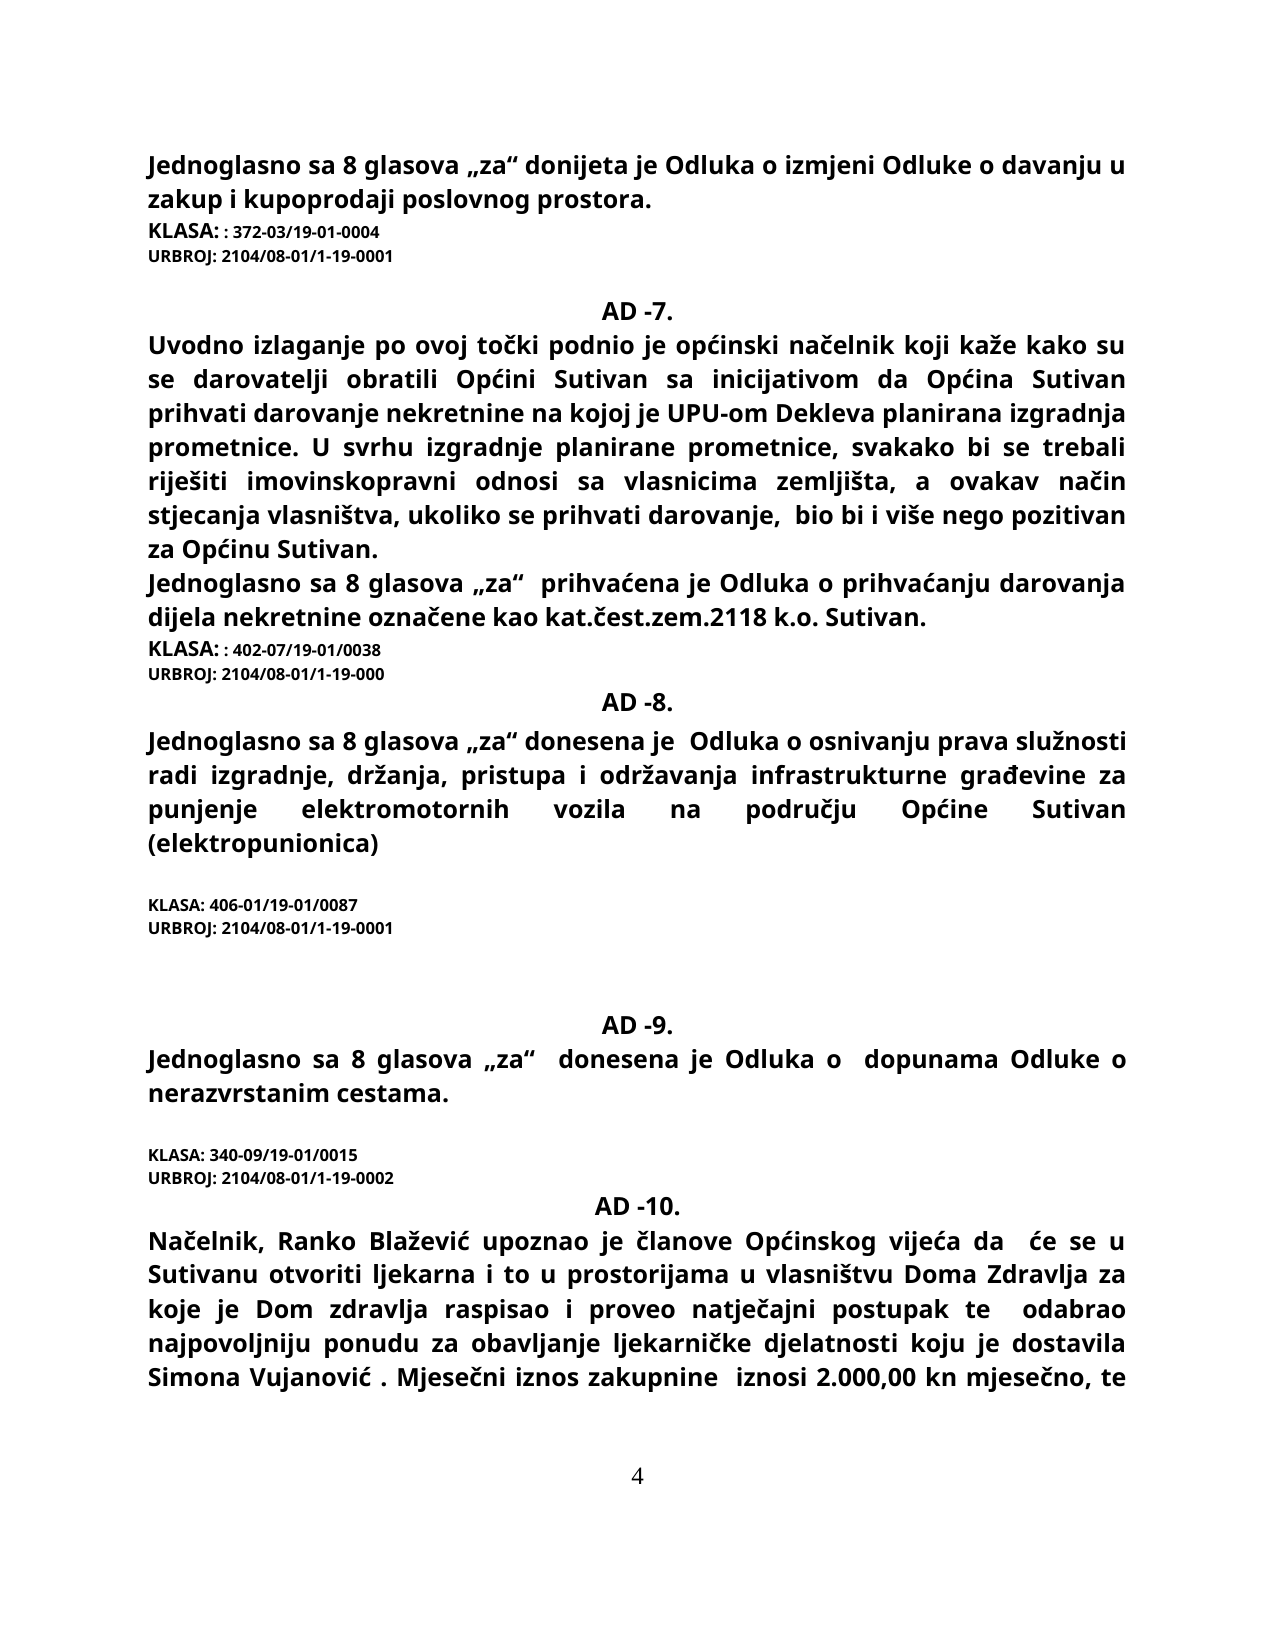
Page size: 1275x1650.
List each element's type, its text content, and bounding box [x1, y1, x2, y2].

text Jednoglasno sa 8 glasova „za“ donesena je Odluka o dopunama Odluke o nerazvrstanim cestama. [148, 1041, 1127, 1109]
text URBROJ: 2104/08-01/1-19-0002 [148, 1166, 1127, 1189]
text Jednoglasno sa 8 glasova „za“ donesena je Odluka o osnivanju prava služnosti radi izgradnje, držanja, pristupa i održavanja infrastrukturne građevine za punjenje elektromotornih vozila na području Općine Sutivan (elektropunionica) [148, 723, 1127, 860]
text KLASA: 340-09/19-01/0015 [148, 1144, 1127, 1166]
text URBROJ: 2104/08-01/1-19-000 [148, 662, 1127, 685]
text AD -7. [148, 293, 1127, 327]
text Jednoglasno sa 8 glasova „za“ donijeta je Odluka o izmjeni Odluke o davanju u zakup i kupoprodaji poslovnog prostora. [148, 148, 1127, 216]
text AD -8. [148, 685, 1127, 719]
text URBROJ: 2104/08-01/1-19-0001 [148, 917, 1127, 939]
text AD -10. [148, 1189, 1127, 1223]
text URBROJ: 2104/08-01/1-19-0001 [148, 244, 1127, 267]
text KLASA: : 402-07/19-01/0038 [148, 634, 1127, 662]
text AD -9. [148, 1007, 1127, 1041]
text KLASA: 406-01/19-01/0087 [148, 894, 1127, 917]
text KLASA: : 372-03/19-01-0004 [148, 216, 1127, 244]
text Jednoglasno sa 8 glasova „za“ prihvaćena je Odluka o prihvaćanju darovanja dijela nekretnine označene kao kat.čest.zem.2118 k.o. Sutivan. [148, 566, 1127, 634]
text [148, 1223, 1127, 1393]
text Uvodno izlaganje po ovoj točki podnio je općinski načelnik koji kaže kako su se darovatelji obratili Općini Sutivan sa inicijativom da Općina Sutivan prihvati darovanje nekretnine na kojoj je UPU-om Dekleva planirana izgradnja prometnice. U svrhu izgradnje planirane prometnice, svakako bi se trebali riješiti imovinskopravni odnosi sa vlasnicima zemljišta, a ovakav način stjecanja vlasništva, ukoliko se prihvati darovanje, bio bi i više nego pozitivan za Općinu Sutivan. [148, 327, 1127, 566]
